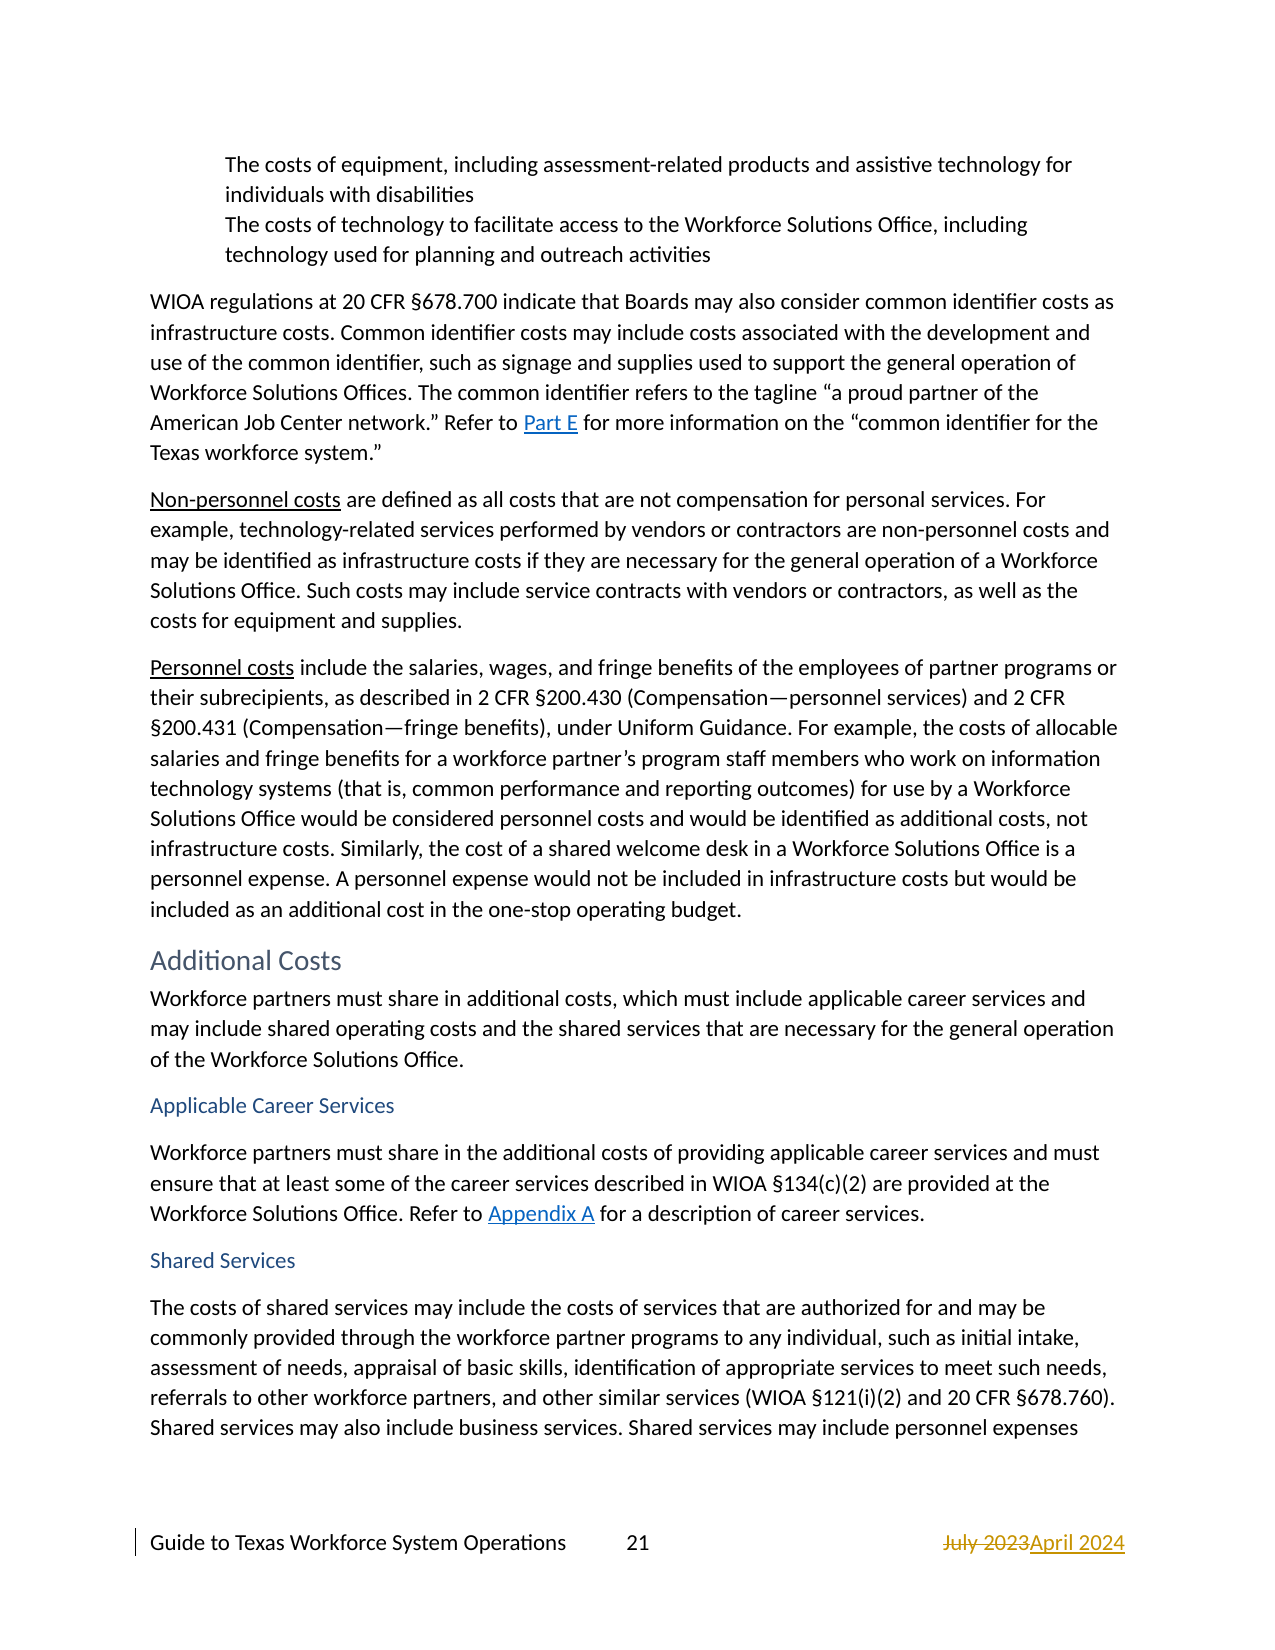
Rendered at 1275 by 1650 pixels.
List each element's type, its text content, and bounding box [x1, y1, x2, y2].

subtitle Shared Services [150, 1246, 1125, 1274]
text Workforce partners must share in the additional costs of providing applicable career services and must ensure that at least some of the career services described in WIOA §134(c)(2) are provided at the Workforce Solutions Office. Refer to Appendix A for a description of career services. [150, 1138, 1125, 1227]
text WIOA regulations at 20 CFR §678.700 indicate that Boards may also consider common identifier costs as infrastructure costs. Common identifier costs may include costs associated with the development and use of the common identifier, such as signage and supplies used to support the general operation of Workforce Solutions Offices. The common identifier refers to the tagline “a proud partner of the American Job Center network.” Refer to Part E for more information on the “common identifier for the Texas workforce system.” [150, 287, 1125, 467]
subtitle Applicable Career Services [150, 1092, 1125, 1119]
list The costs of equipment, including assessment-related products and assistive technology for individuals with disabilities [225, 150, 1125, 208]
subtitle Additional Costs [150, 942, 1125, 977]
text Personnel costs include the salaries, wages, and fringe benefits of the employees of partner programs or their subrecipients, as described in 2 CFR §200.430 (Compensation—personnel services) and 2 CFR §200.431 (Compensation—fringe benefits), under Uniform Guidance. For example, the costs of allocable salaries and fringe benefits for a workforce partner’s program staff members who work on information technology systems (that is, common performance and reporting outcomes) for use by a Workforce Solutions Office would be considered personnel costs and would be identified as additional costs, not infrastructure costs. Similarly, the cost of a shared welcome desk in a Workforce Solutions Office is a personnel expense. A personnel expense would not be included in infrastructure costs but would be included as an additional cost in the one-stop operating budget. [150, 653, 1125, 923]
list The costs of technology to facilitate access to the Workforce Solutions Office, including technology used for planning and outreach activities [225, 210, 1125, 269]
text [150, 1293, 1125, 1441]
text Workforce partners must share in additional costs, which must include applicable career services and may include shared operating costs and the shared services that are necessary for the general operation of the Workforce Solutions Office. [150, 984, 1125, 1073]
text Non-personnel costs are defined as all costs that are not compensation for personal services. For example, technology-related services performed by vendors or contractors are non-personnel costs and may be identified as infrastructure costs if they are necessary for the general operation of a Workforce Solutions Office. Such costs may include service contracts with vendors or contractors, as well as the costs for equipment and supplies. [150, 485, 1125, 634]
